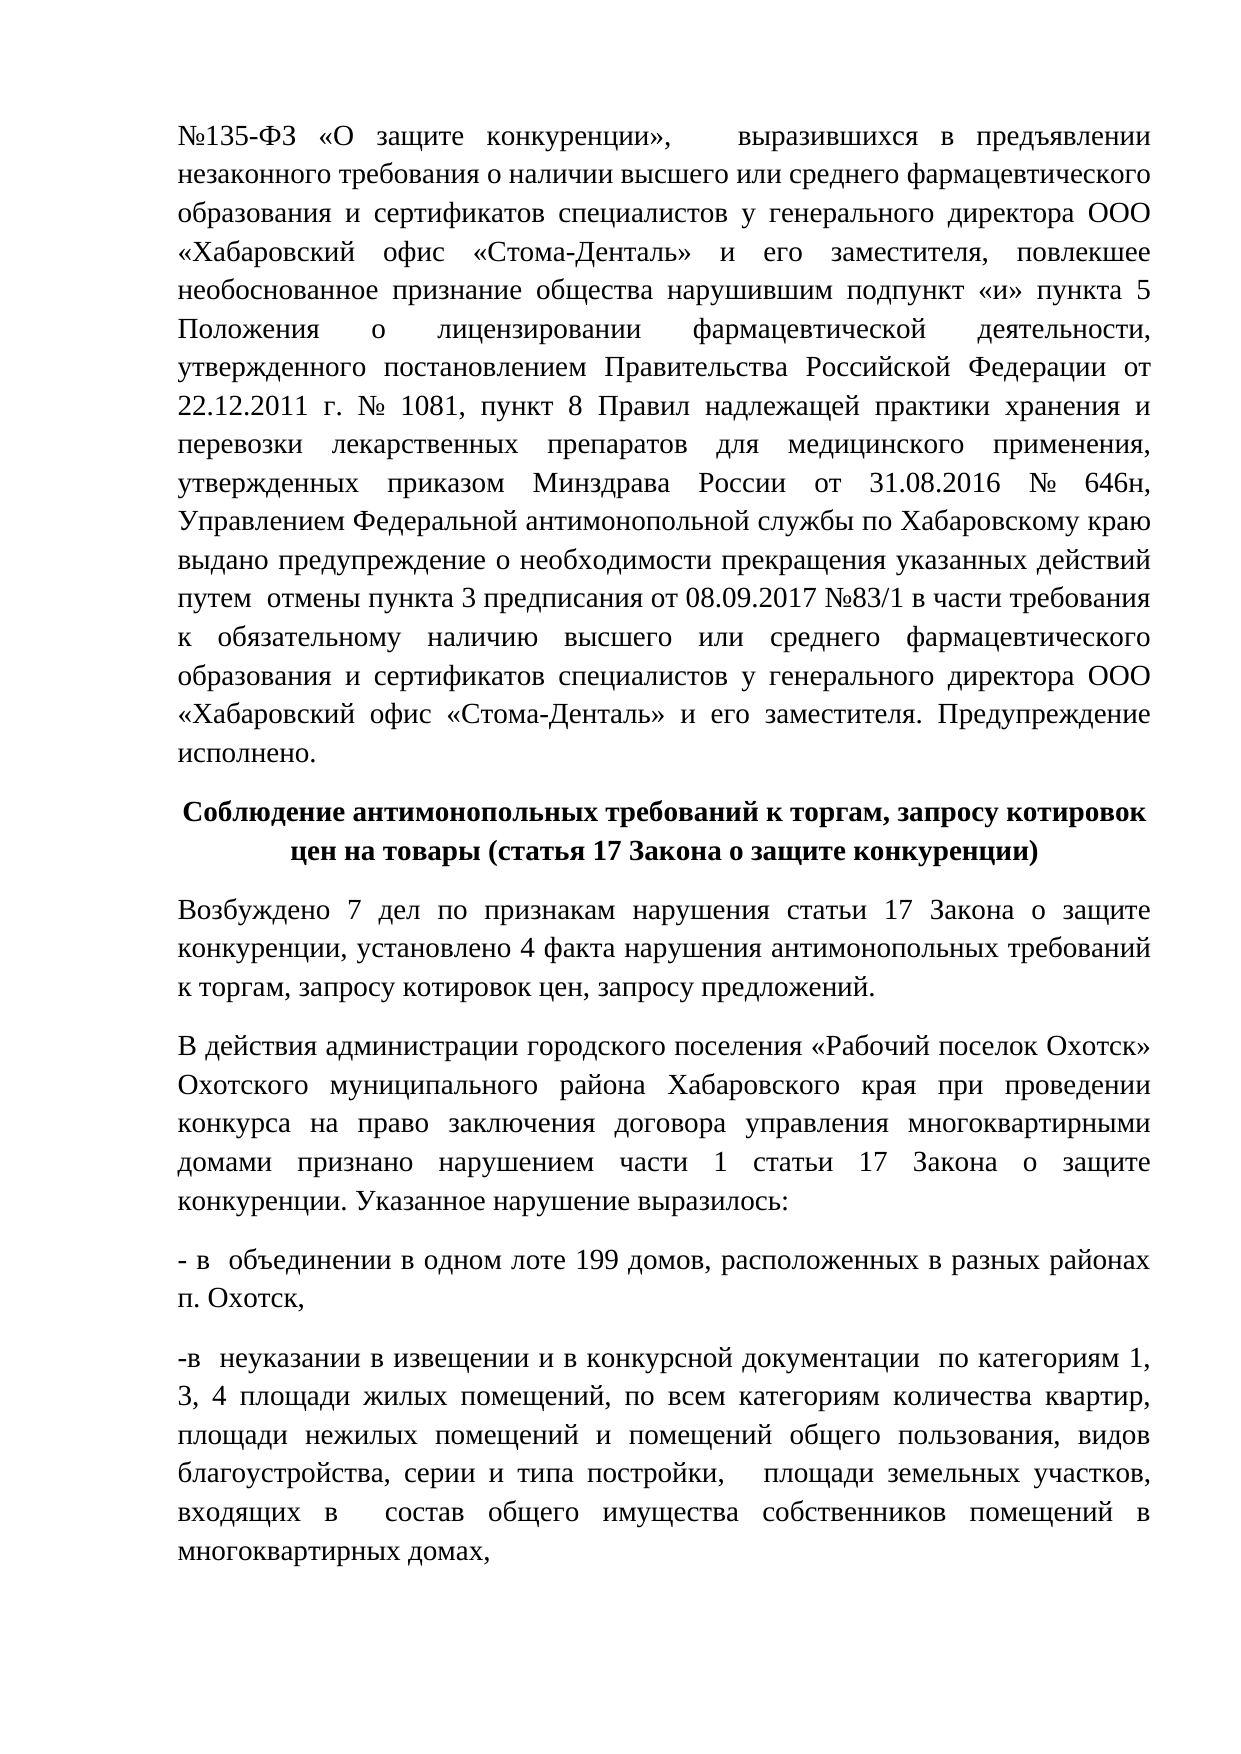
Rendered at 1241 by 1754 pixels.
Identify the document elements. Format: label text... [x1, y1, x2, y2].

text Соблюдение антимонопольных требований к торгам, запросу котировок цен на товары (статья 17 Закона о защите конкуренции) [177, 794, 1152, 866]
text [177, 118, 1152, 768]
text - в объединении в одном лоте 199 домов, расположенных в разных районах п. Охотск, [177, 1242, 1152, 1314]
text -в неуказании в извещении и в конкурсной документации по категориям 1, 3, 4 площади жилых помещений, по всем категориям количества квартир, площади нежилых помещений и помещений общего пользования, видов благоустройства, серии и типа постройки, площади земельных участков, входящих в состав общего имущества собственников помещений в многоквартирных домах, [177, 1340, 1152, 1566]
text В действия администрации городского поселения «Рабочий поселок Охотск» Охотского муниципального района Хабаровского края при проведении конкурса на право заключения договора управления многоквартирными домами признано нарушением части 1 статьи 17 Закона о защите конкуренции. Указанное нарушение выразилось: [177, 1028, 1152, 1216]
text Возбуждено 7 дел по признакам нарушения статьи 17 Закона о защите конкуренции, установлено 4 факта нарушения антимонопольных требований к торгам, запросу котировок цен, запросу предложений. [177, 892, 1152, 1003]
